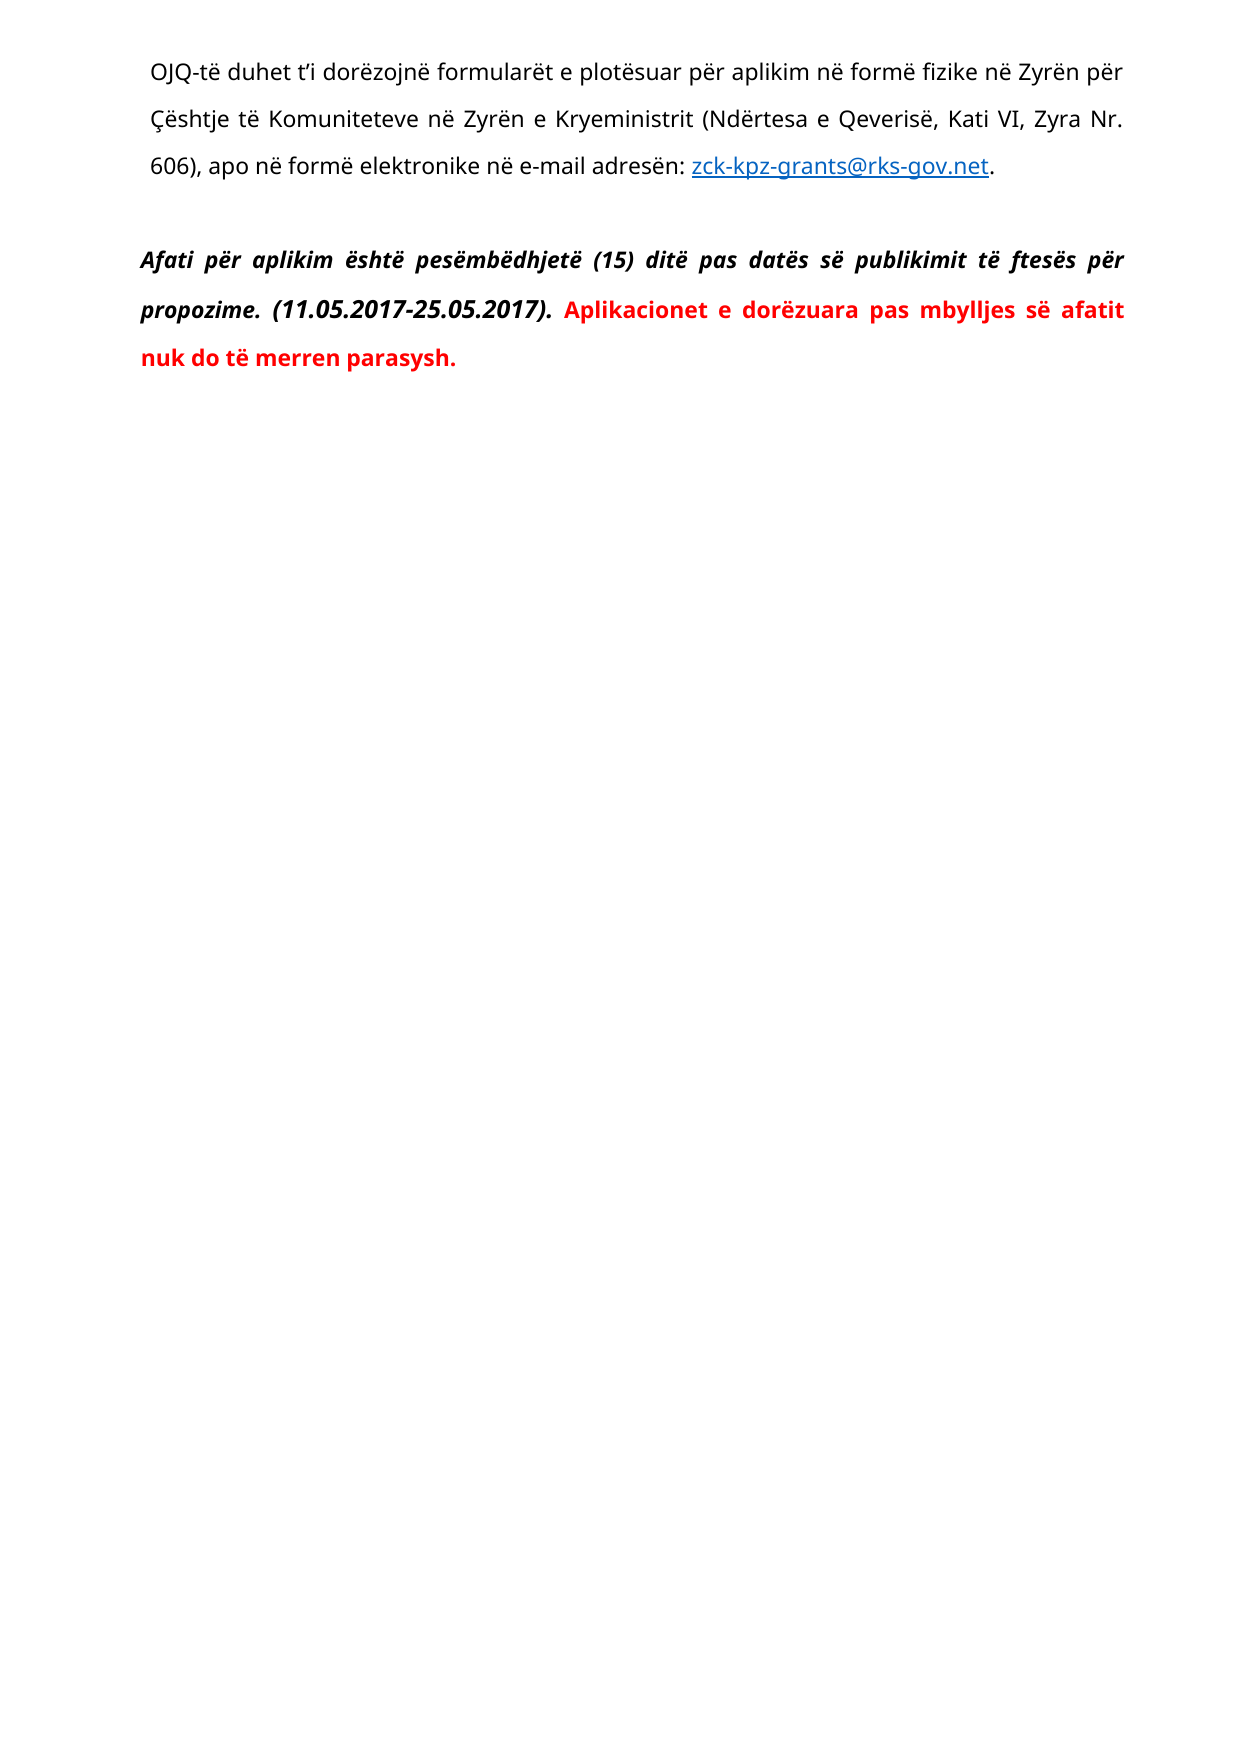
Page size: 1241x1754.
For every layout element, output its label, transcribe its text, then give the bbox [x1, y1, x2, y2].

text OJQ-të duhet t’i dorëzojnë formularët e plotësuar për aplikim në formë fizike në Zyrën për Çështje të Komuniteteve në Zyrën e Kryeministrit (Ndërtesa e Qeverisë, Kati VI, Zyra Nr. 606), apo në formë elektronike në e-mail adresën: zck-kpz-grants@rks-gov.net. [150, 56, 1125, 181]
text Afati për aplikim është pesëmbëdhjetë (15) ditë pas datës së publikimit të ftesës për propozime. (11.05.2017-25.05.2017). Aplikacionet e dorëzuara pas mbylljes së afatit nuk do të merren parasysh. [141, 244, 1125, 373]
